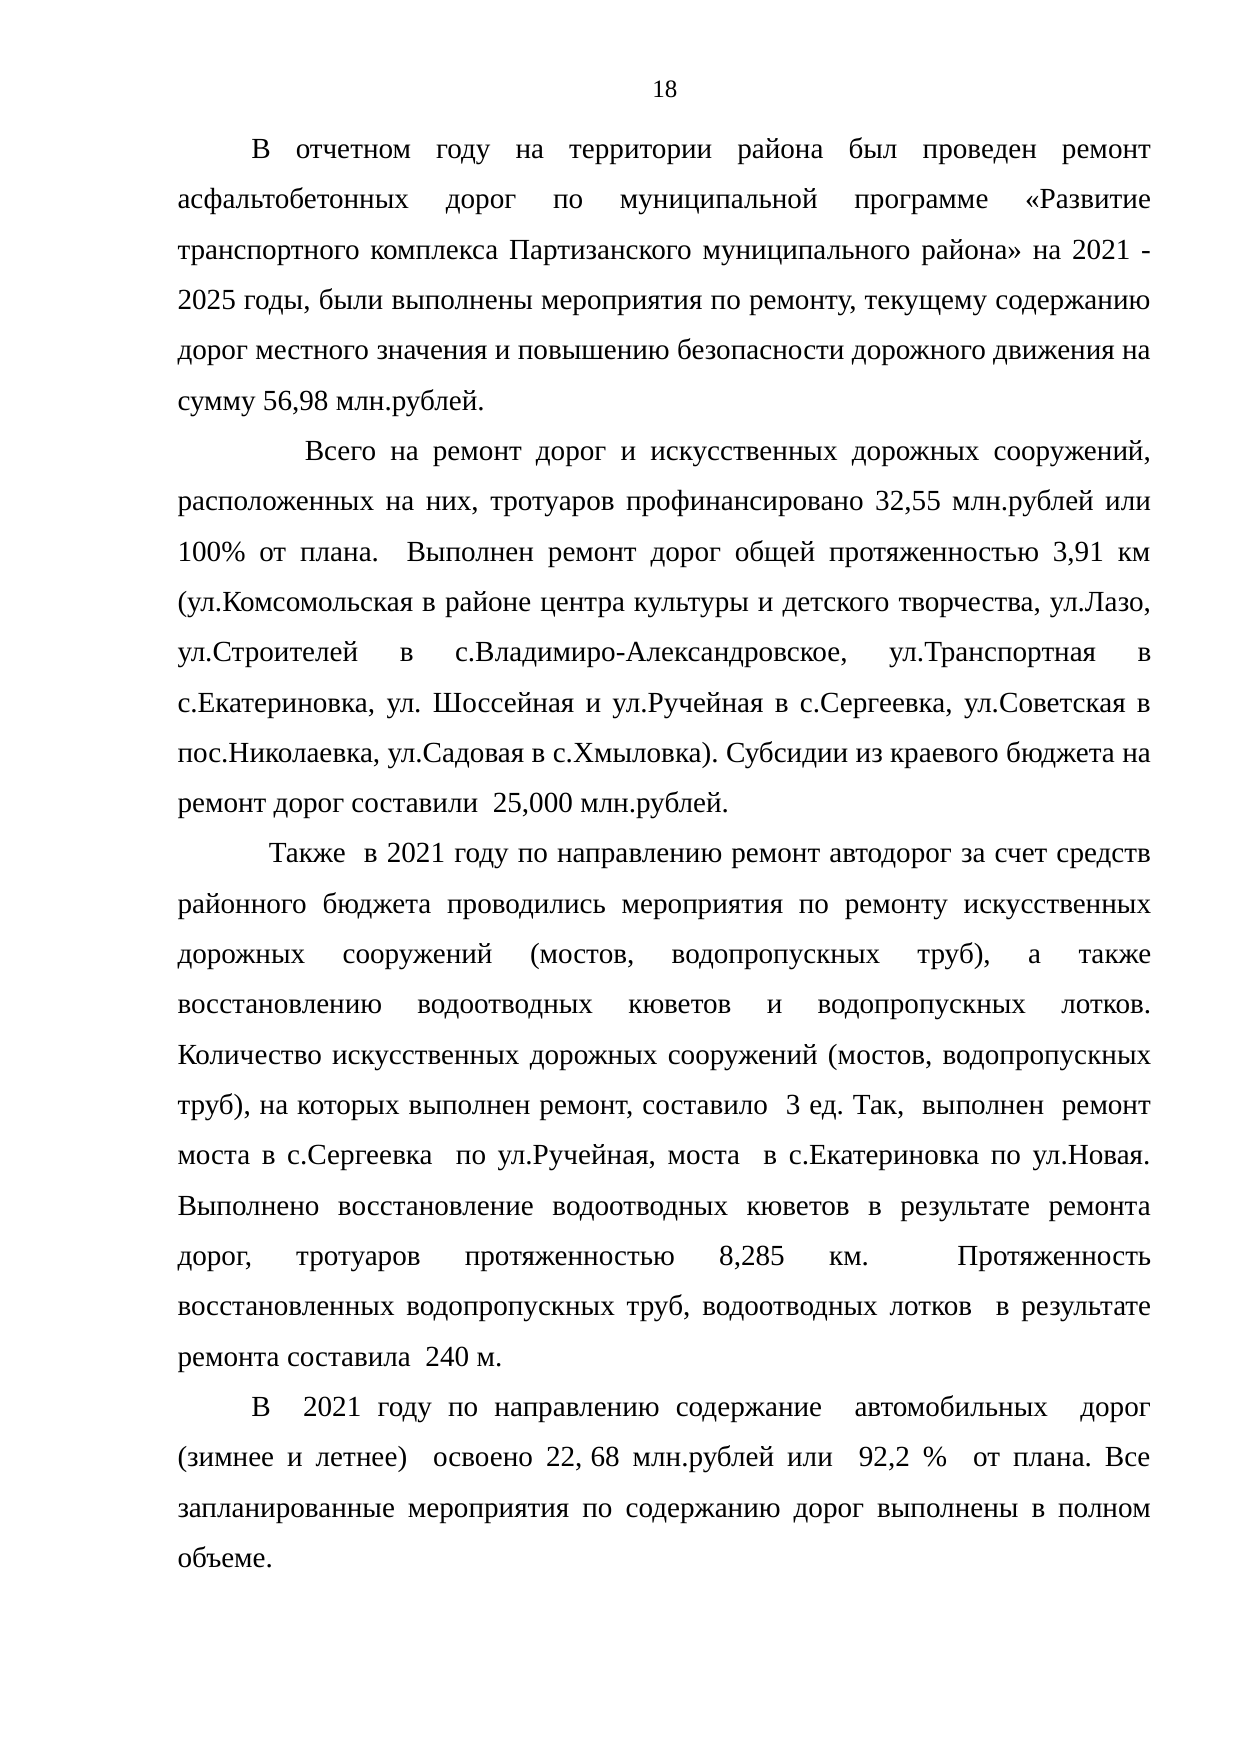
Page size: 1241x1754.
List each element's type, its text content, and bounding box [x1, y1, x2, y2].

subtitle В 2021 году по направлению содержание автомобильных дорог (зимнее и летнее) освоено 22, 68 млн.рублей или 92,2 % от плана. Все запланированные мероприятия по содержанию дорог выполнены в полном объеме. [177, 1389, 1152, 1573]
subtitle Всего на ремонт дорог и искусственных дорожных сооружений, расположенных на них, тротуаров профинансировано 32,55 млн.рублей или 100% от плана. Выполнен ремонт дорог общей протяженностью 3,91 км (ул.Комсомольская в районе центра культуры и детского творчества, ул.Лазо, ул.Строителей в с.Владимиро-Александровское, ул.Транспортная в с.Екатериновка, ул. Шоссейная и ул.Ручейная в с.Сергеевка, ул.Советская в пос.Николаевка, ул.Садовая в с.Хмыловка). Субсидии из краевого бюджета на ремонт дорог составили 25,000 млн.рублей. [177, 433, 1152, 819]
subtitle В отчетном году на территории района был проведен ремонт асфальтобетонных дорог по муниципальной программе «Развитие транспортного комплекса Партизанского муниципального района» на 2021 -2025 годы, были выполнены мероприятия по ремонту, текущему содержанию дорог местного значения и повышению безопасности дорожного движения на сумму 56,98 млн.рублей. [177, 131, 1152, 416]
subtitle Также в 2021 году по направлению ремонт автодорог за счет средств районного бюджета проводились мероприятия по ремонту искусственных дорожных сооружений (мостов, водопропускных труб), а также восстановлению водоотводных кюветов и водопропускных лотков. Количество искусственных дорожных сооружений (мостов, водопропускных труб), на которых выполнен ремонт, составило 3 ед. Так, выполнен ремонт моста в с.Сергеевка по ул.Ручейная, моста в с.Екатериновка по ул.Новая. Выполнено восстановление водоотводных кюветов в результате ремонта дорог, тротуаров протяженностью 8,285 км. Протяженность восстановленных водопропускных труб, водоотводных лотков в результате ремонта составила 240 м. [177, 836, 1152, 1372]
